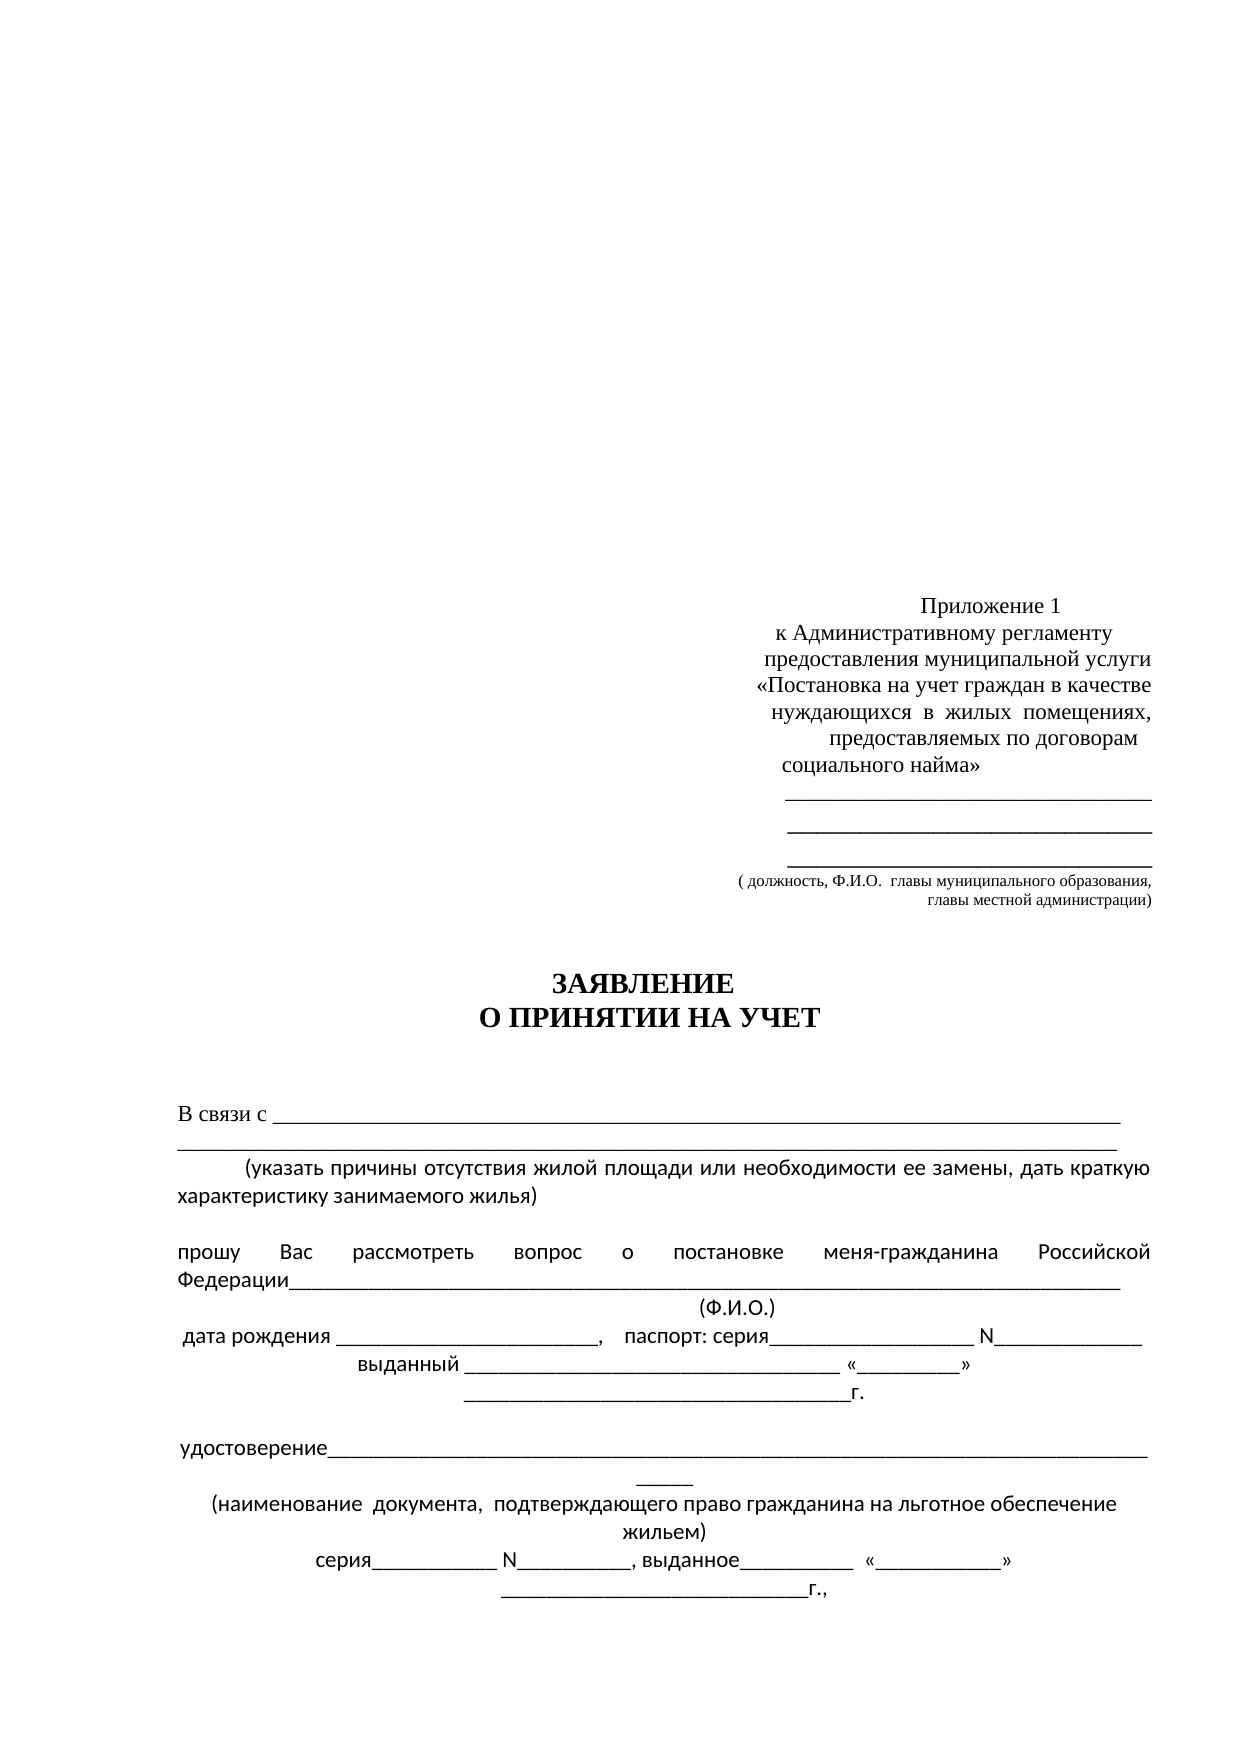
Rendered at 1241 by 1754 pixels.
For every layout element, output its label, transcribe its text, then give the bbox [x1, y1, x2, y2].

text нуждающихся в жилых помещениях, [177, 698, 1152, 724]
text _________________________ [177, 803, 1152, 837]
text к Административному регламенту [177, 619, 1152, 645]
text (Ф.И.О.) [620, 1293, 1152, 1321]
text ________________________________ [177, 777, 1152, 803]
text «Постановка на учет граждан в качестве [177, 672, 1152, 698]
text предоставляемых по договорам [177, 724, 1152, 751]
text выданный _________________________________ «_________» __________________________________г. [177, 1349, 1152, 1405]
text прошу Вас рассмотреть вопрос о постановке меня-гражданина Российской Федерации_________________________________________________________________________ [177, 1237, 1152, 1293]
text удостоверение_____________________________________________________________________________ [177, 1433, 1152, 1489]
text ( должность, Ф.И.О. главы муниципального образования, [177, 870, 1152, 889]
text дата рождения _______________________, паспорт: серия__________________ N_____________ [177, 1321, 1152, 1349]
text О ПРИНЯТИИ НА УЧЕТ [325, 1000, 1152, 1033]
text В связи с __________________________________________________________________________ [177, 1100, 1152, 1127]
text предоставления муниципальной услуги [605, 645, 1152, 672]
text __________________________________________________________________________________ [177, 1127, 1152, 1153]
text _________________________ [177, 837, 1152, 870]
text социального найма» [177, 751, 1152, 777]
text (наименование документа, подтверждающего право гражданина на льготное обеспечение жильем) [177, 1489, 1152, 1545]
text главы местной администрации) [177, 889, 1152, 909]
text (указать причины отсутствия жилой площади или необходимости ее замены, дать краткую характеристику занимаемого жилья) [177, 1153, 1152, 1209]
text серия___________ N__________, выданное__________ «___________» ___________________________г., [177, 1545, 1152, 1601]
text ЗАЯВЛЕНИЕ [325, 966, 1152, 1000]
text Приложение 1 [871, 592, 1152, 619]
